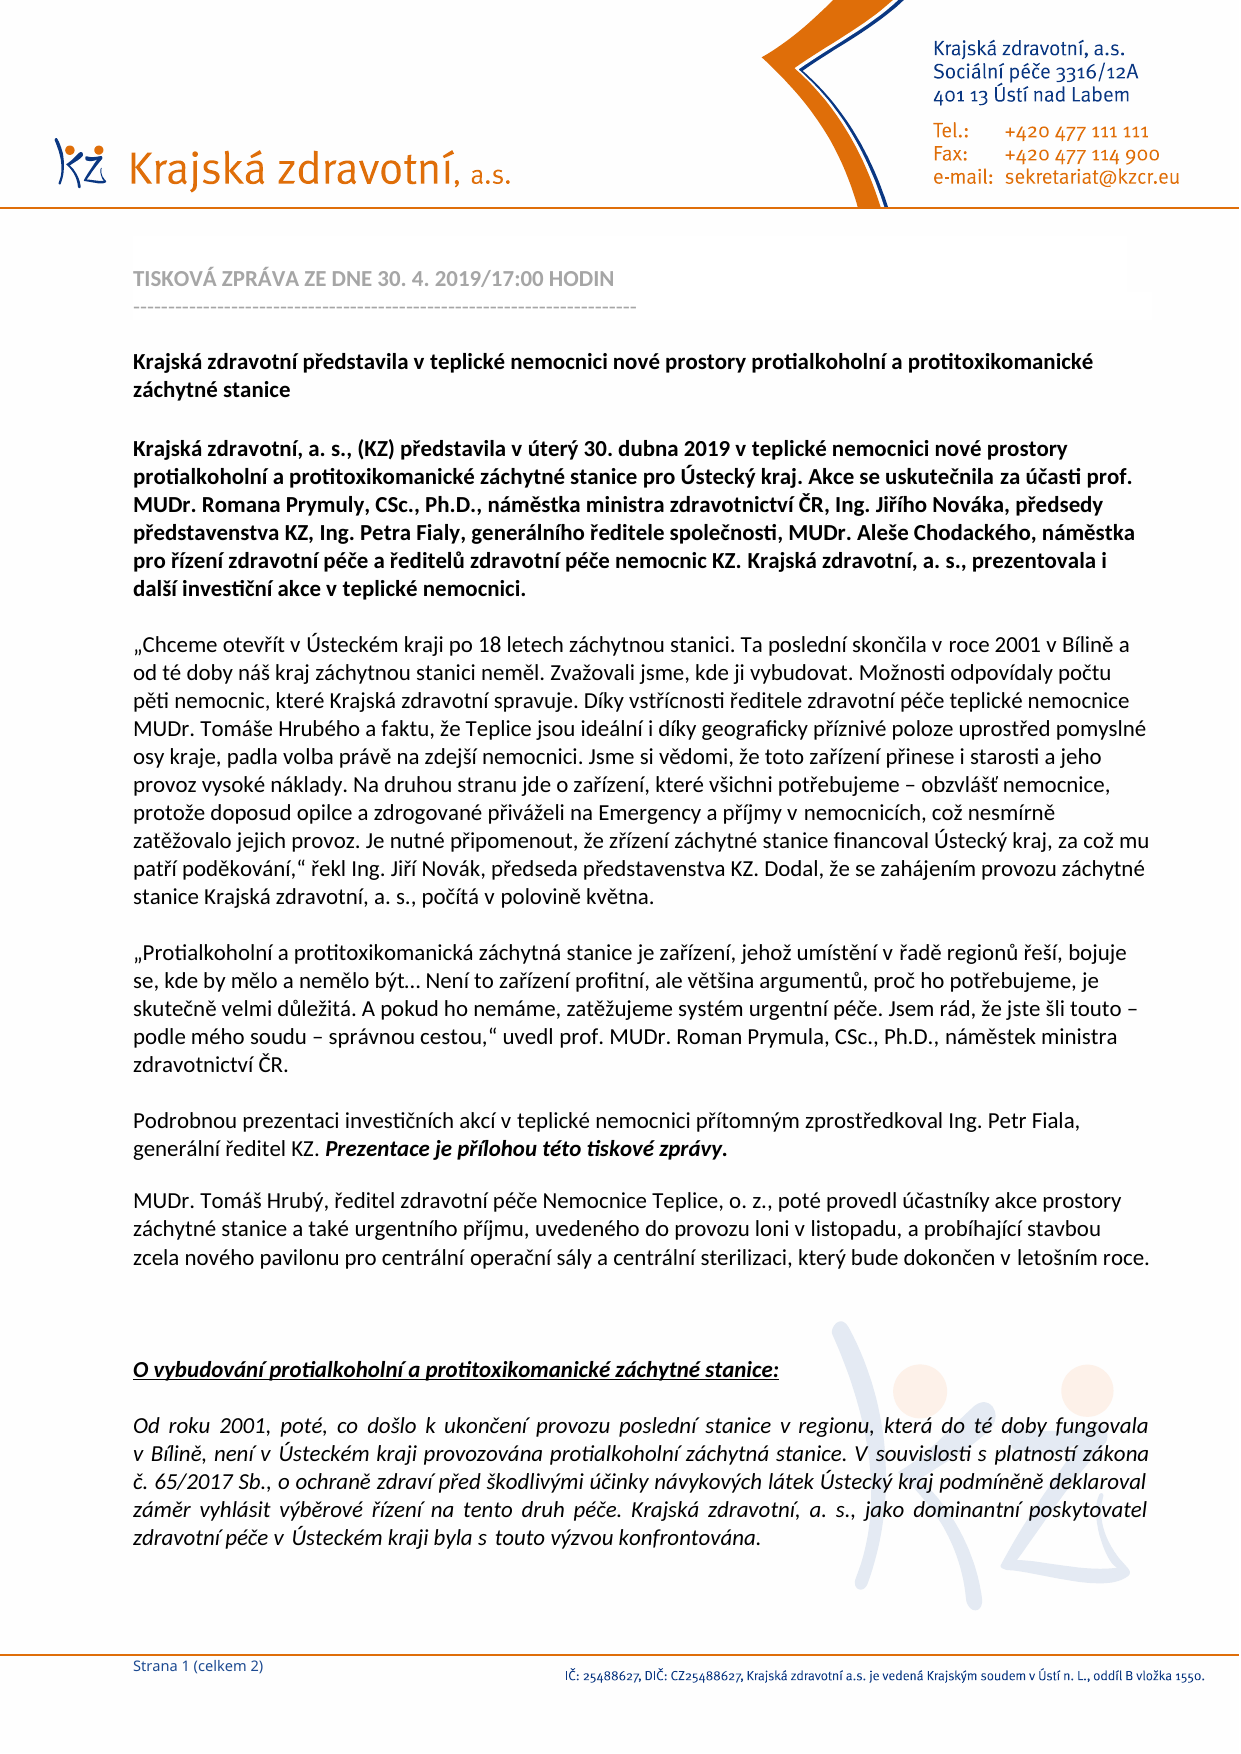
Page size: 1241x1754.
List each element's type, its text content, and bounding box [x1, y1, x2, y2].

text „Protialkoholní a protitoxikomanická záchytná stanice je zařízení, jehož umístění v řadě regionů řeší, bojuje se, kde by mělo a nemělo být… Není to zařízení profitní, ale většina argumentů, proč ho potřebujeme, je skutečně velmi důležitá. A pokud ho nemáme, zatěžujeme systém urgentní péče. Jsem rád, že jste šli touto – podle mého soudu – správnou cestou,“ uvedl prof. MUDr. Roman Prymula, CSc., Ph.D., náměstek ministra zdravotnictví ČR. [133, 938, 1152, 1078]
text O vybudování protialkoholní a protitoxikomanické záchytné stanice: [133, 1355, 1152, 1383]
text Od roku 2001, poté, co došlo k ukončení provozu poslední stanice v regionu, která do té doby fungovala v Bílině, není v Ústeckém kraji provozována protialkoholní záchytná stanice. V souvislosti s platností zákona č. 65/2017 Sb., o ochraně zdraví před škodlivými účinky návykových látek Ústecký kraj podmíněně deklaroval záměr vyhlásit výběrové řízení na tento druh péče. Krajská zdravotní, a. s., jako dominantní poskytovatel zdravotní péče v Ústeckém kraji byla s touto výzvou konfrontována. [133, 1411, 1152, 1551]
text Podrobnou prezentaci investičních akcí v teplické nemocnici přítomným zprostředkoval Ing. Petr Fiala, generální ředitel KZ. Prezentace je přílohou této tiskové zprávy. [133, 1107, 1152, 1163]
text Krajská zdravotní, a. s., (KZ) představila v úterý 30. dubna 2019 v teplické nemocnici nové prostory protialkoholní a protitoxikomanické záchytné stanice pro Ústecký kraj. Akce se uskutečnila za účasti prof. MUDr. Romana Prymuly, CSc., Ph.D., náměstka ministra zdravotnictví ČR, Ing. Jiřího Nováka, předsedy představenstva KZ, Ing. Petra Fialy, generálního ředitele společnosti, MUDr. Aleše Chodackého, náměstka pro řízení zdravotní péče a ředitelů zdravotní péče nemocnic KZ. Krajská zdravotní, a. s., prezentovala i další investiční akce v teplické nemocnici. [133, 434, 1152, 602]
text MUDr. Tomáš Hrubý, ředitel zdravotní péče Nemocnice Teplice, o. z., poté provedl účastníky akce prostory záchytné stanice a také urgentního příjmu, uvedeného do provozu loni v listopadu, a probíhající stavbou zcela nového pavilonu pro centrální operační sály a centrální sterilizaci, který bude dokončen v letošním roce. [133, 1187, 1152, 1327]
text ------------------------------------------------------------------------ [133, 292, 1152, 320]
text Krajská zdravotní představila v teplické nemocnici nové prostory protialkoholní a protitoxikomanické záchytné stanice [133, 347, 1152, 403]
text TISKOVÁ ZPRÁVA ZE DNE 30. 4. 2019/17:00 HODIN [133, 264, 1127, 292]
text „Chceme otevřít v Ústeckém kraji po 18 letech záchytnou stanici. Ta poslední skončila v roce 2001 v Bílině a od té doby náš kraj záchytnou stanici neměl. Zvažovali jsme, kde ji vybudovat. Možnosti odpovídaly počtu pěti nemocnic, které Krajská zdravotní spravuje. Díky vstřícnosti ředitele zdravotní péče teplické nemocnice MUDr. Tomáše Hrubého a faktu, že Teplice jsou ideální i díky geograficky příznivé poloze uprostřed pomyslné osy kraje, padla volba právě na zdejší nemocnici. Jsme si vědomi, že toto zařízení přinese i starosti a jeho provoz vysoké náklady. Na druhou stranu jde o zařízení, které všichni potřebujeme – obzvlášť nemocnice, protože doposud opilce a zdrogované přiváželi na Emergency a příjmy v nemocnicích, což nesmírně zatěžovalo jejich provoz. Je nutné připomenout, že zřízení záchytné stanice financoval Ústecký kraj, za což mu patří poděkování,“ řekl Ing. Jiří Novák, předseda představenstva KZ. Dodal, že se zahájením provozu záchytné stanice Krajská zdravotní, a. s., počítá v polovině května. [133, 630, 1152, 910]
